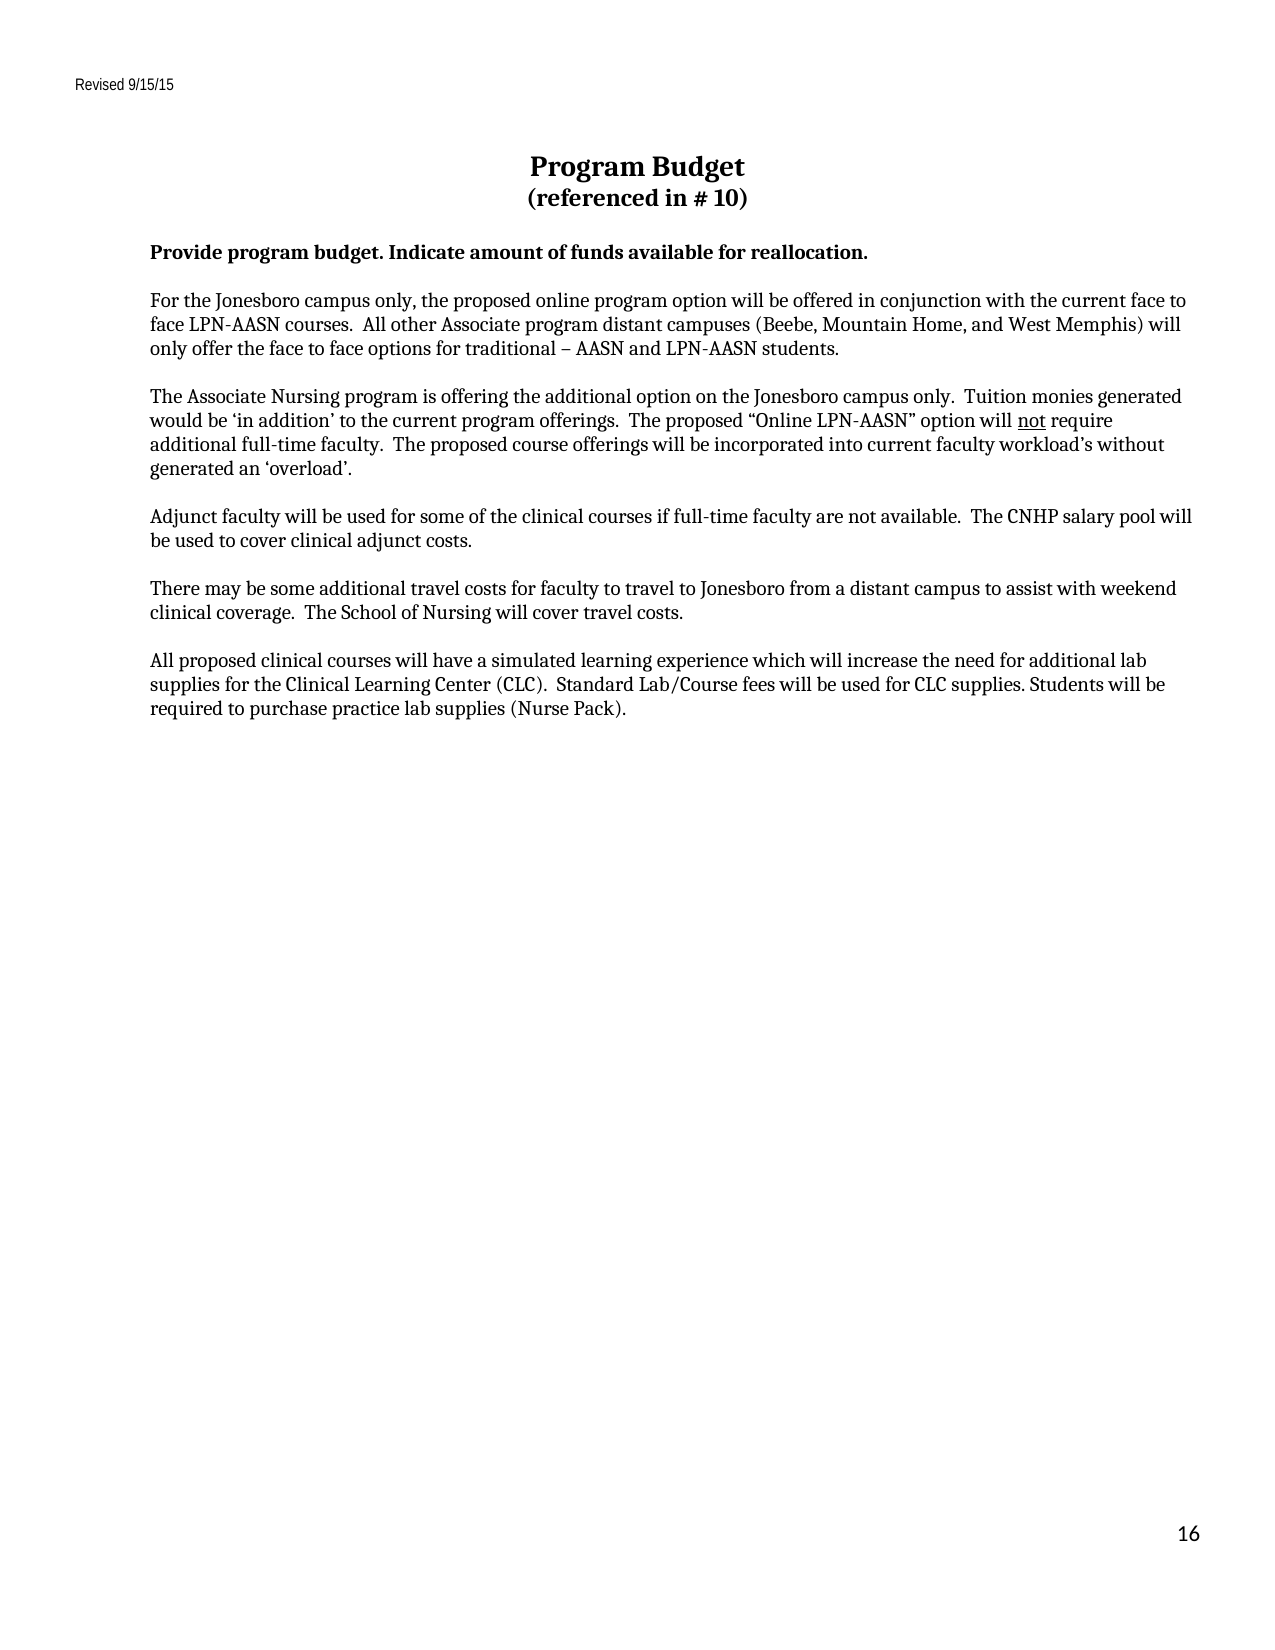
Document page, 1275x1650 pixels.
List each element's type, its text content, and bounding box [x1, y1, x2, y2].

text The Associate Nursing program is offering the additional option on the Jonesboro campus only. Tuition monies generated would be ‘in addition’ to the current program offerings. The proposed “Online LPN-AASN” option will not require additional full-time faculty. The proposed course offerings will be incorporated into current faculty workload’s without generated an ‘overload’. [150, 385, 1200, 481]
text Program Budget [75, 150, 1200, 183]
text For the Jonesboro campus only, the proposed online program option will be offered in conjunction with the current face to face LPN-AASN courses. All other Associate program distant campuses (Beebe, Mountain Home, and West Memphis) will only offer the face to face options for traditional – AASN and LPN-AASN students. [150, 289, 1200, 361]
text (referenced in # 10) [75, 183, 1200, 212]
text Provide program budget. Indicate amount of funds available for reallocation. [150, 241, 1200, 265]
text There may be some additional travel costs for faculty to travel to Jonesboro from a distant campus to assist with weekend clinical coverage. The School of Nursing will cover travel costs. [150, 576, 1200, 624]
text All proposed clinical courses will have a simulated learning experience which will increase the need for additional lab supplies for the Clinical Learning Center (CLC). Standard Lab/Course fees will be used for CLC supplies. Students will be required to purchase practice lab supplies (Nurse Pack). [150, 648, 1200, 720]
text Adjunct faculty will be used for some of the clinical courses if full-time faculty are not available. The CNHP salary pool will be used to cover clinical adjunct costs. [150, 504, 1200, 552]
